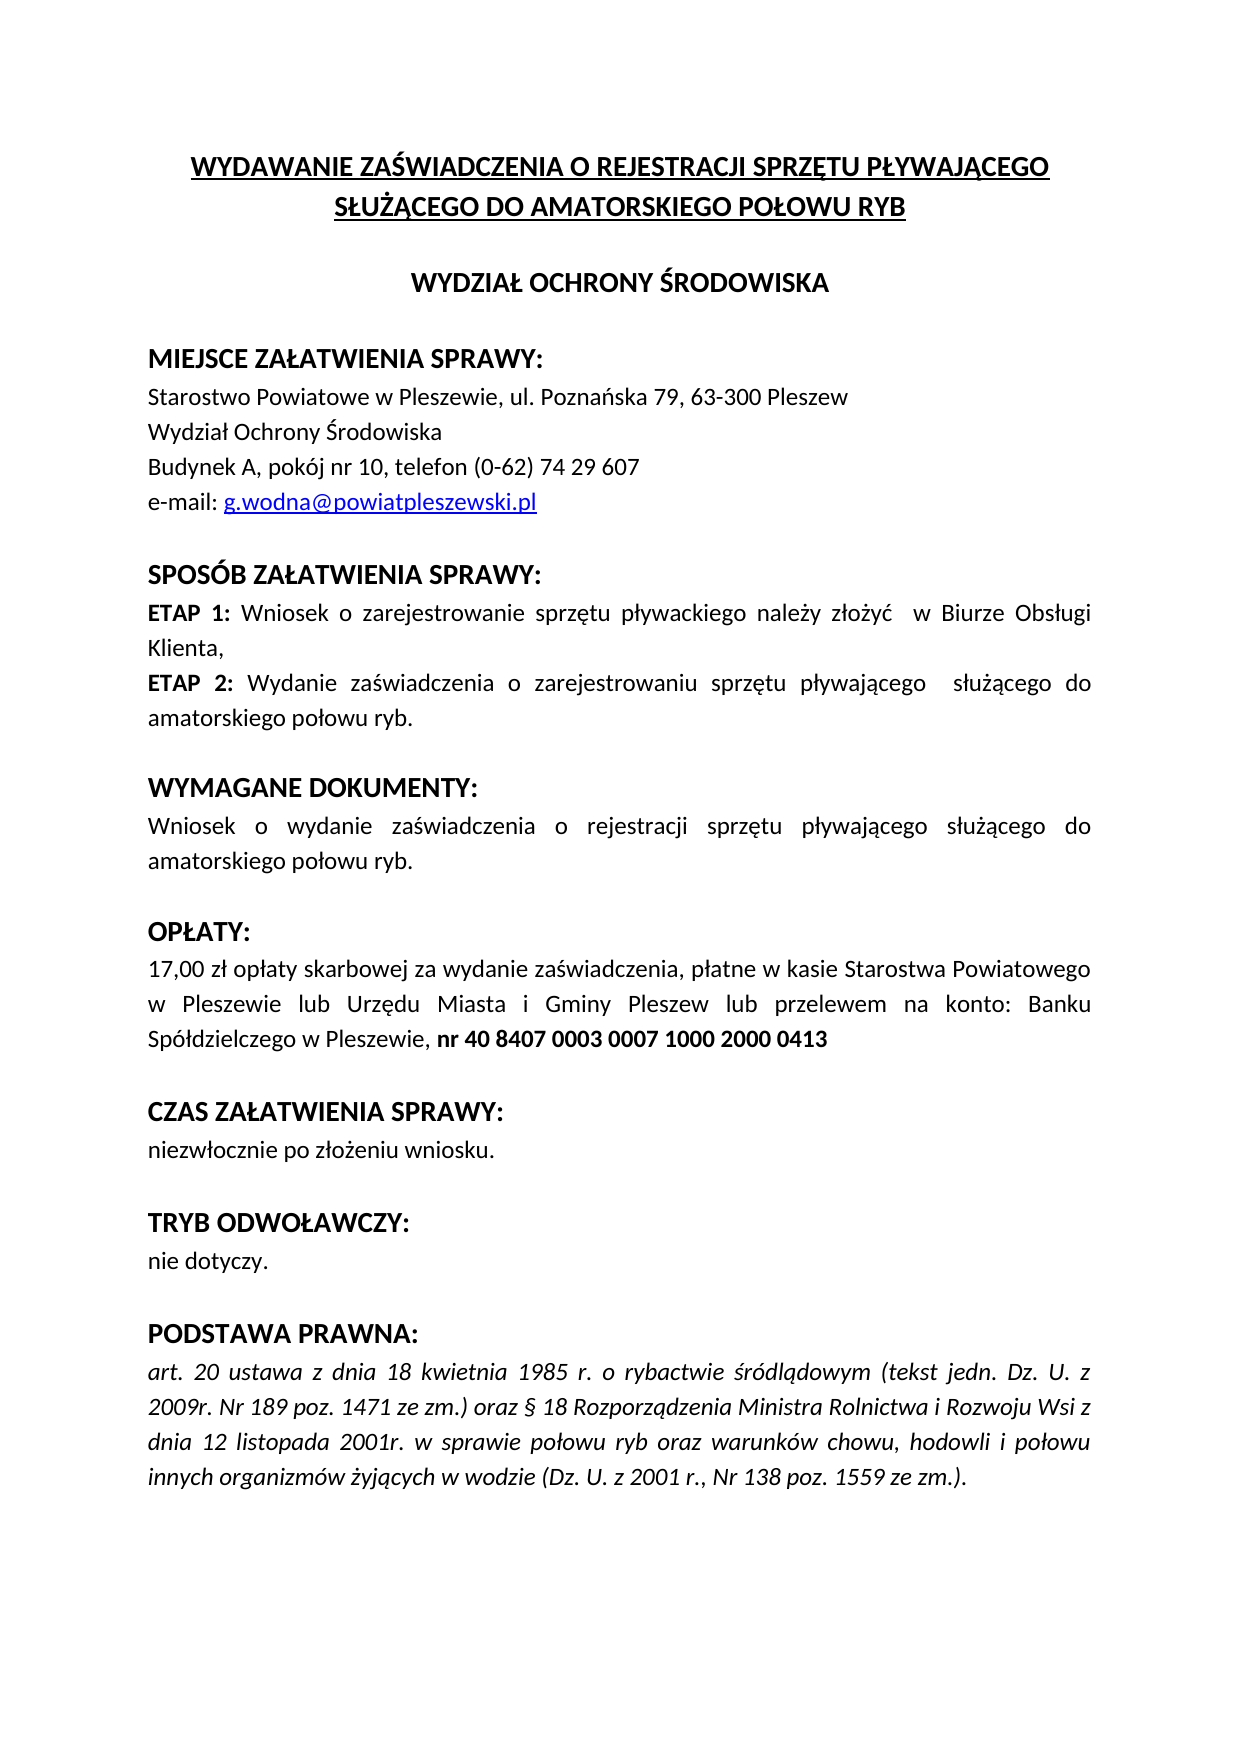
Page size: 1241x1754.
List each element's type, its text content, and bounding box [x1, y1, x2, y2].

text Wniosek o wydanie zaświadczenia o rejestracji sprzętu pływającego służącego do amatorskiego połowu ryb. [148, 810, 1093, 876]
text WYMAGANE DOKUMENTY: [148, 769, 1093, 805]
text Budynek A, pokój nr 10, telefon (0-62) 74 29 607 [148, 451, 1093, 482]
text nie dotyczy. [148, 1245, 1093, 1276]
text Wydział Ochrony Środowiska [148, 416, 1093, 447]
text niezwłocznie po złożeniu wniosku. [148, 1134, 1093, 1165]
text ETAP 2: Wydanie zaświadczenia o zarejestrowaniu sprzętu pływającego służącego do amatorskiego połowu ryb. [148, 667, 1093, 733]
text WYDZIAŁ OCHRONY ŚRODOWISKA [148, 264, 1093, 300]
text Starostwo Powiatowe w Pleszewie, ul. Poznańska 79, 63-300 Pleszew [148, 381, 1093, 412]
text e-mail: g.wodna@powiatpleszewski.pl [148, 486, 1093, 517]
text PODSTAWA PRAWNA: [148, 1315, 1093, 1351]
text TRYB ODWOŁAWCZY: [148, 1204, 1093, 1240]
text CZAS ZAŁATWIENIA SPRAWY: [148, 1093, 1093, 1129]
text 17,00 zł opłaty skarbowej za wydanie zaświadczenia, płatne w kasie Starostwa Powiatowego w Pleszewie lub Urzędu Miasta i Gminy Pleszew lub przelewem na konto: Banku Spółdzielczego w Pleszewie, nr 40 8407 0003 0007 1000 2000 0413 [148, 953, 1093, 1054]
text SPOSÓB ZAŁATWIENIA SPRAWY: [148, 556, 1093, 592]
text ETAP 1: Wniosek o zarejestrowanie sprzętu pływackiego należy złożyć w Biurze Obsługi Klienta, [148, 597, 1093, 663]
text art. 20 ustawa z dnia 18 kwietnia 1985 r. o rybactwie śródlądowym (tekst jedn. Dz. U. z 2009r. Nr 189 poz. 1471 ze zm.) oraz § 18 Rozporządzenia Ministra Rolnictwa i Rozwoju Wsi z dnia 12 listopada 2001r. w sprawie połowu ryb oraz warunków chowu, hodowli i połowu innych organizmów żyjących w wodzie (Dz. U. z 2001 r., Nr 138 poz. 1559 ze zm.). [148, 1356, 1093, 1492]
text WYDAWANIE ZAŚWIADCZENIA O REJESTRACJI SPRZĘTU PŁYWAJĄCEGO SŁUŻĄCEGO DO AMATORSKIEGO POŁOWU RYB [148, 148, 1093, 224]
text MIEJSCE ZAŁATWIENIA SPRAWY: [148, 340, 1093, 376]
text OPŁATY: [148, 913, 1093, 948]
